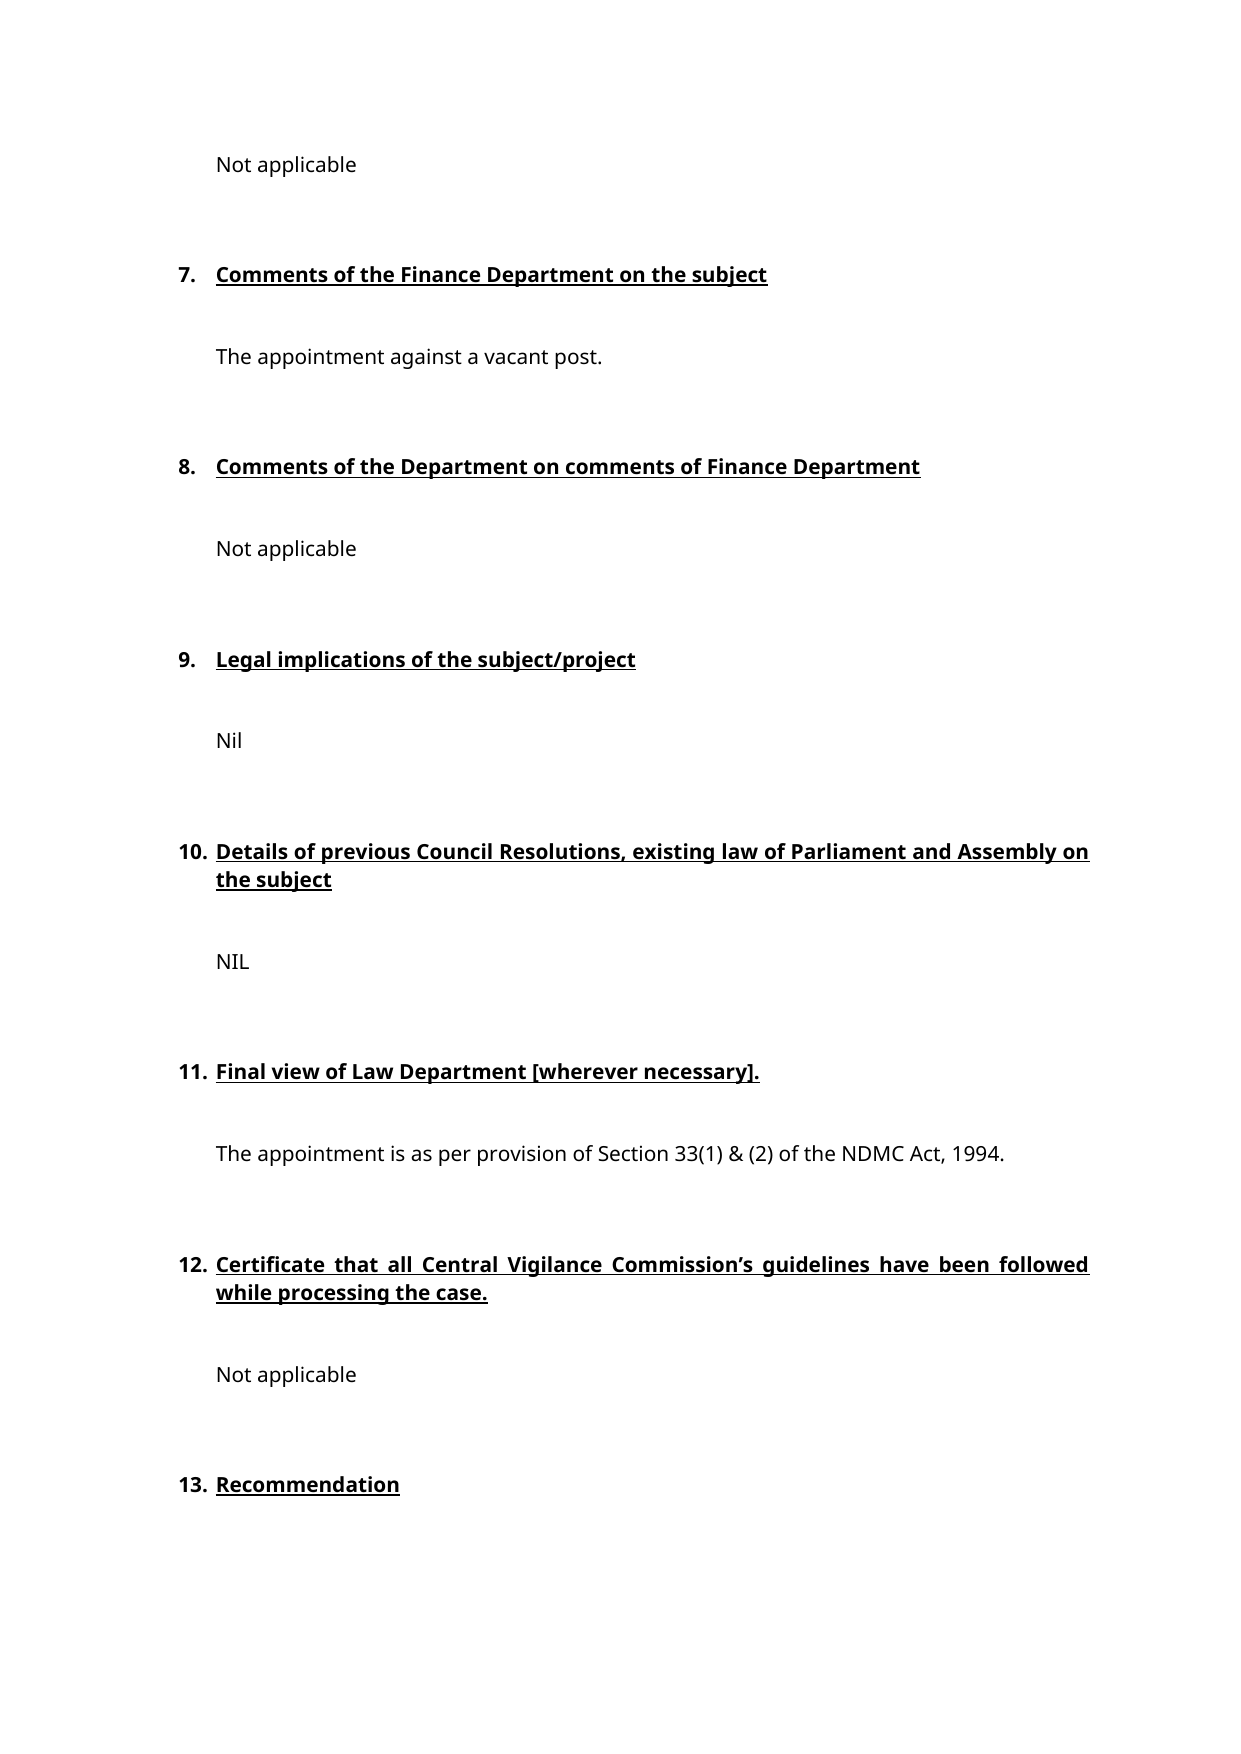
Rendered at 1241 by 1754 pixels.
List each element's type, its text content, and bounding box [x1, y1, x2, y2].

list Comments of the Finance Department on the subject [178, 260, 1090, 289]
list Legal implications of the subject/project [178, 645, 1090, 673]
text Nil [150, 727, 1090, 755]
text Not applicable [216, 150, 1090, 178]
list Details of previous Council Resolutions, existing law of Parliament and Assembly on the subject [178, 837, 1090, 894]
list Recommendation [178, 1470, 1090, 1499]
list Final view of Law Department [wherever necessary]. [178, 1057, 1090, 1086]
text The appointment is as per provision of Section 33(1) & (2) of the NDMC Act, 1994. [216, 1139, 1090, 1168]
text Not applicable [216, 534, 1090, 563]
list Comments of the Department on comments of Finance Department [178, 452, 1090, 481]
text NIL [216, 947, 1090, 976]
list Certificate that all Central Vigilance Commission’s guidelines have been followed while processing the case. [178, 1250, 1090, 1307]
text Not applicable [216, 1360, 1090, 1388]
text The appointment against a vacant post. [216, 342, 1090, 371]
